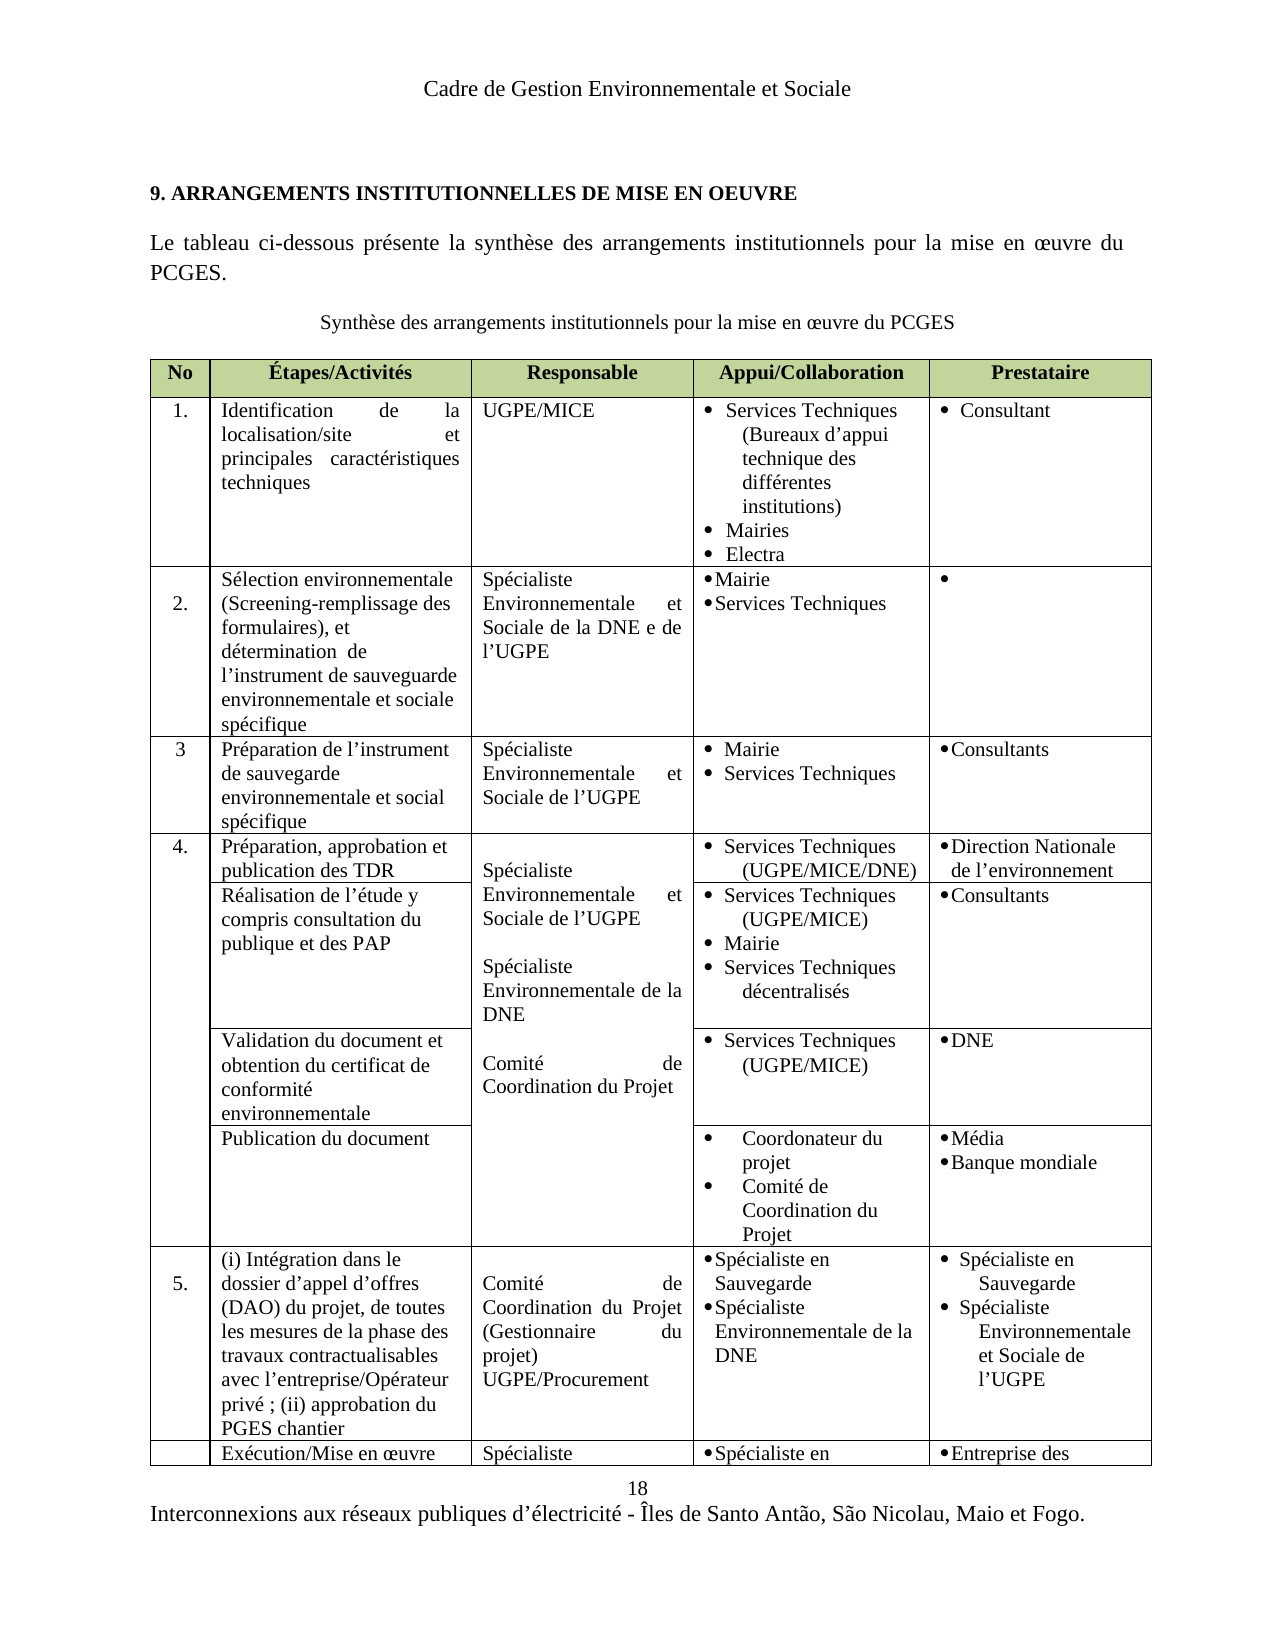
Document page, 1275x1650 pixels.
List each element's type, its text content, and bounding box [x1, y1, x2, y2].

text Synthèse des arrangements institutionnels pour la mise en œuvre du PCGES [150, 310, 1125, 334]
table_cell Préparation, approbation et publication des TDR [211, 834, 471, 882]
table_cell Mairie Services Techniques [694, 567, 929, 736]
table_cell Services Techniques (UGPE/MICE) [694, 1029, 929, 1125]
table_cell 4. [151, 834, 209, 1246]
text 9. ARRANGEMENTS INSTITUTIONNELLES DE MISE EN OEUVRE [150, 180, 1125, 204]
table_cell UGPE/MICE [472, 398, 693, 566]
table_cell 1. [151, 398, 209, 566]
table_cell Comité de Coordination du Projet (Gestionnaire du projet) UGPE/Procurement [472, 1247, 693, 1439]
table_cell Spécialiste en Sauvegarde Spécialiste Environnementale et Sociale de l’UGPE [930, 1247, 1151, 1439]
table_cell Préparation de l’instrument de sauvegarde environnementale et social spécifique [211, 737, 471, 833]
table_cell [211, 1441, 471, 1465]
table_header Étapes/Activités [211, 360, 471, 397]
table_cell Coordonateur du projet Comité de Coordination du Projet [694, 1126, 929, 1246]
table_cell Sélection environnementale (Screening-remplissage des formulaires), et détermination de l’instrument de sauveguarde environnementale et sociale spécifique [211, 567, 471, 736]
table_cell Spécialiste Environnementale et Sociale de l’UGPE Spécialiste Environnementale de la DNE Comité de Coordination du Projet [472, 834, 693, 1246]
table_cell Spécialiste Environnementale et Sociale de la DNE e de l’UGPE [472, 567, 693, 736]
table_header Responsable [472, 360, 693, 397]
table_cell (i) Intégration dans le dossier d’appel d’offres (DAO) du projet, de toutes les mesures de la phase des travaux contractualisables avec l’entreprise/Opérateur privé ; (ii) approbation du PGES chantier [211, 1247, 471, 1439]
text Le tableau ci-dessous présente la synthèse des arrangements institutionnels pour la mise en œuvre du PCGES. [150, 229, 1125, 285]
table_header Prestataire [930, 360, 1151, 397]
table_cell Consultants [930, 883, 1151, 1027]
table_header No [151, 360, 209, 397]
table_header Appui/Collaboration [694, 360, 929, 397]
table_cell 6. [151, 1441, 209, 1465]
table_cell Consultants [930, 737, 1151, 833]
table_cell Publication du document [211, 1126, 471, 1246]
table_cell Consultant [930, 398, 1151, 566]
table_cell 5. [151, 1247, 209, 1439]
table_cell Spécialiste Environnementale et Sociale de l’UGPE [472, 737, 693, 833]
table_cell Média Banque mondiale [930, 1126, 1151, 1246]
table_cell 3 [151, 737, 209, 833]
table_cell Spécialiste en Sauvegarde [694, 1441, 929, 1465]
table_cell Services Techniques (UGPE/MICE/DNE) [694, 834, 929, 882]
table_cell Services Techniques (Bureaux d’appui technique des différentes institutions) Mairies Electra [694, 398, 929, 566]
table_cell DNE [930, 1029, 1151, 1125]
table_cell Services Techniques (UGPE/MICE) Mairie Services Techniques décentralisés [694, 883, 929, 1027]
table_cell 2. [151, 567, 209, 736]
table_cell [930, 567, 1151, 736]
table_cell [472, 1441, 693, 1465]
table_cell Direction Nationale de l’environnement [930, 834, 1151, 882]
table_cell Identification de la localisation/site et principales caractéristiques techniques [211, 398, 471, 566]
table_cell Réalisation de l’étude y compris consultation du publique et des PAP [211, 883, 471, 1027]
table_cell Mairie Services Techniques [694, 737, 929, 833]
table_cell Validation du document et obtention du certificat de conformité environnementale [211, 1029, 471, 1125]
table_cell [930, 1441, 1151, 1465]
table_cell Spécialiste en Sauvegarde Spécialiste Environnementale de la DNE [694, 1247, 929, 1439]
